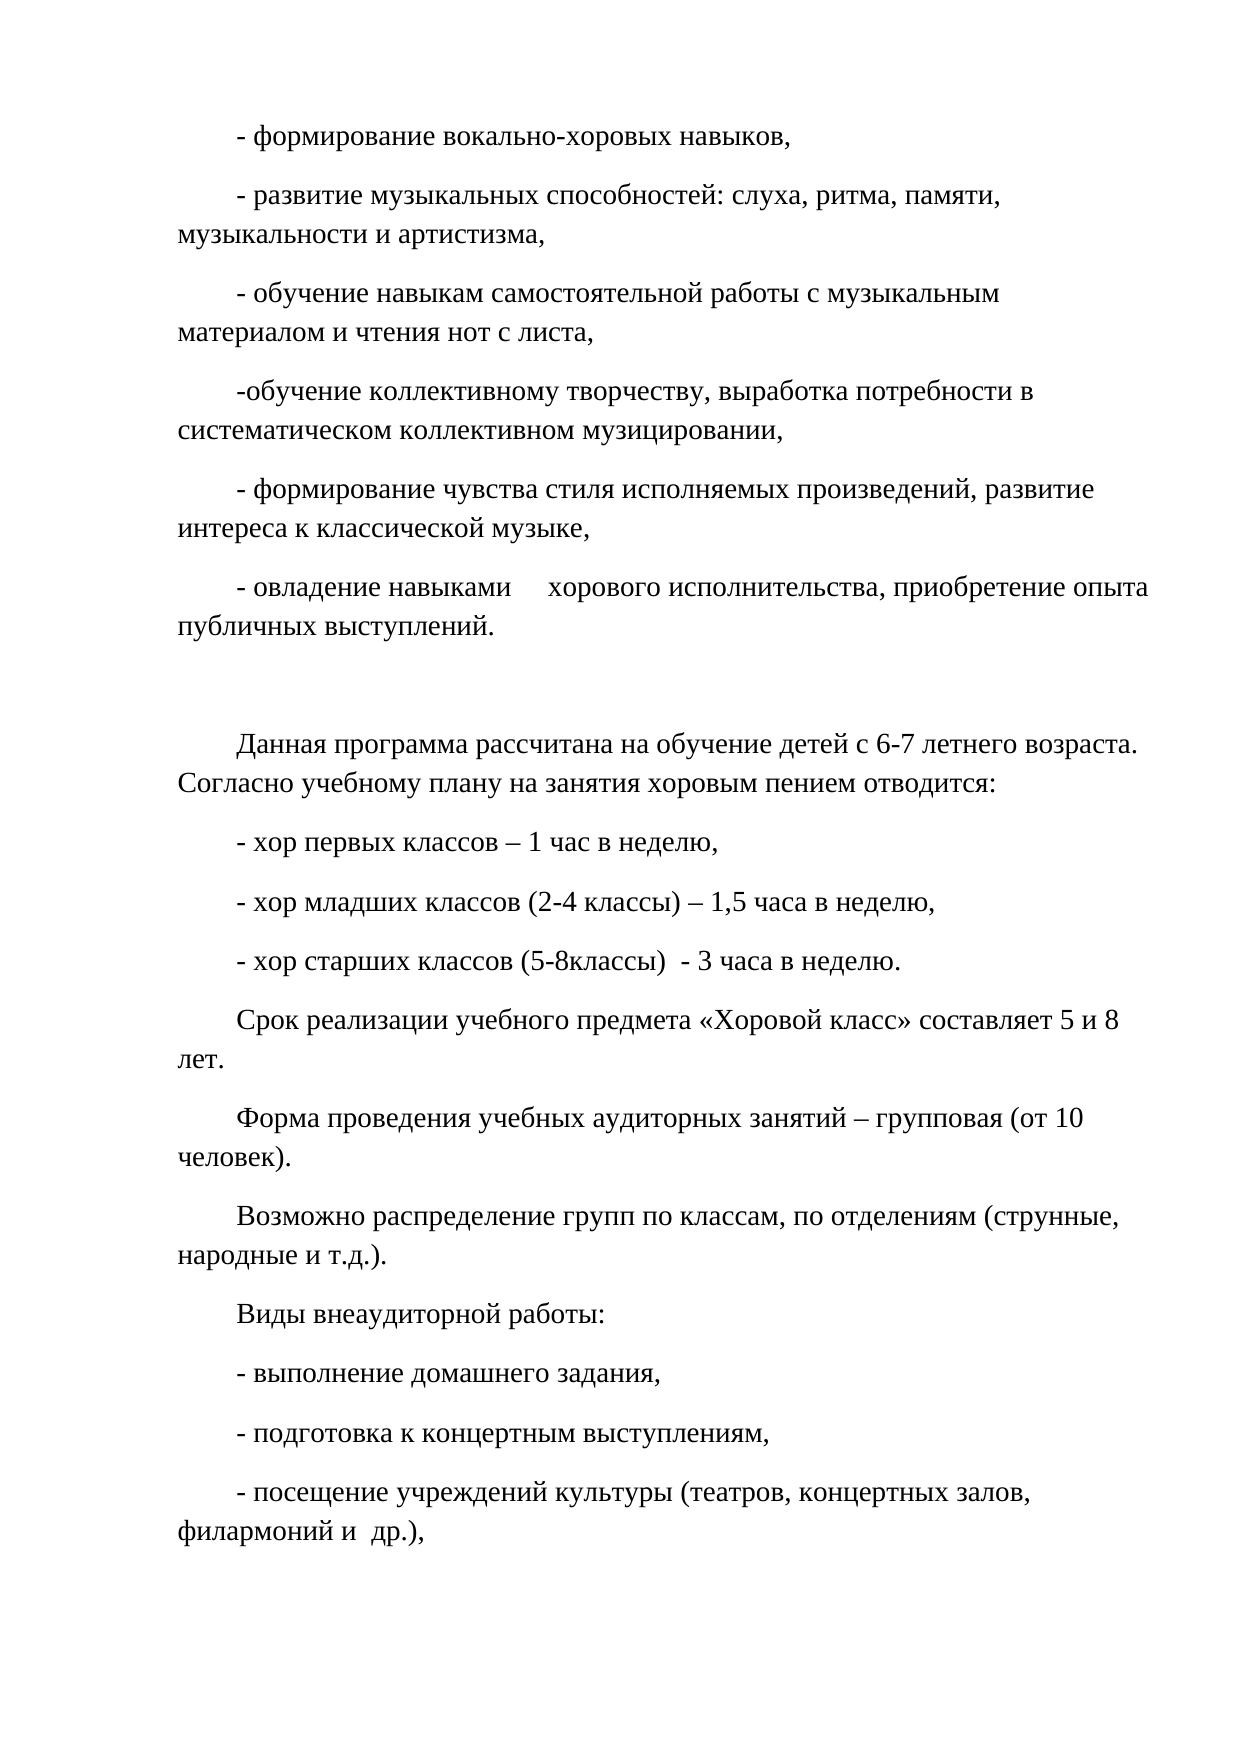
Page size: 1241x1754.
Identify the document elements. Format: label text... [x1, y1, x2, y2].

text - формирование чувства стиля исполняемых произведений, развитие интереса к классической музыке, [177, 471, 1152, 543]
text - хор старших классов (5-8классы) - 3 часа в неделю. [177, 943, 1152, 977]
text - овладение навыками хорового исполнительства, приобретение опыта публичных выступлений. [177, 569, 1152, 641]
text - формирование вокально-хоровых навыков, [177, 118, 1152, 152]
text -обучение коллективному творчеству, выработка потребности в систематическом коллективном музицировании, [177, 373, 1152, 445]
text - развитие музыкальных способностей: слуха, ритма, памяти, музыкальности и артистизма, [177, 177, 1152, 249]
text - выполнение домашнего задания, [177, 1356, 1152, 1389]
text Форма проведения учебных аудиторных занятий – групповая (от 10 человек). [177, 1100, 1152, 1172]
text - хор первых классов – 1 час в неделю, [177, 824, 1152, 858]
text - подготовка к концертным выступлениям, [177, 1415, 1152, 1448]
text Данная программа рассчитана на обучение детей с 6-7 летнего возраста. Согласно учебному плану на занятия хоровым пением отводится: [177, 726, 1152, 798]
text - обучение навыкам самостоятельной работы с музыкальным материалом и чтения нот с листа, [177, 275, 1152, 347]
text Возможно распределение групп по классам, по отделениям (струнные, народные и т.д.). [177, 1198, 1152, 1270]
text Срок реализации учебного предмета «Хоровой класс» составляет 5 и 8 лет. [177, 1002, 1152, 1074]
text - посещение учреждений культуры (театров, концертных залов, филармоний и др.), [177, 1474, 1152, 1546]
text - хор младших классов (2-4 классы) – 1,5 часа в неделю, [177, 884, 1152, 917]
text Виды внеаудиторной работы: [177, 1296, 1152, 1330]
